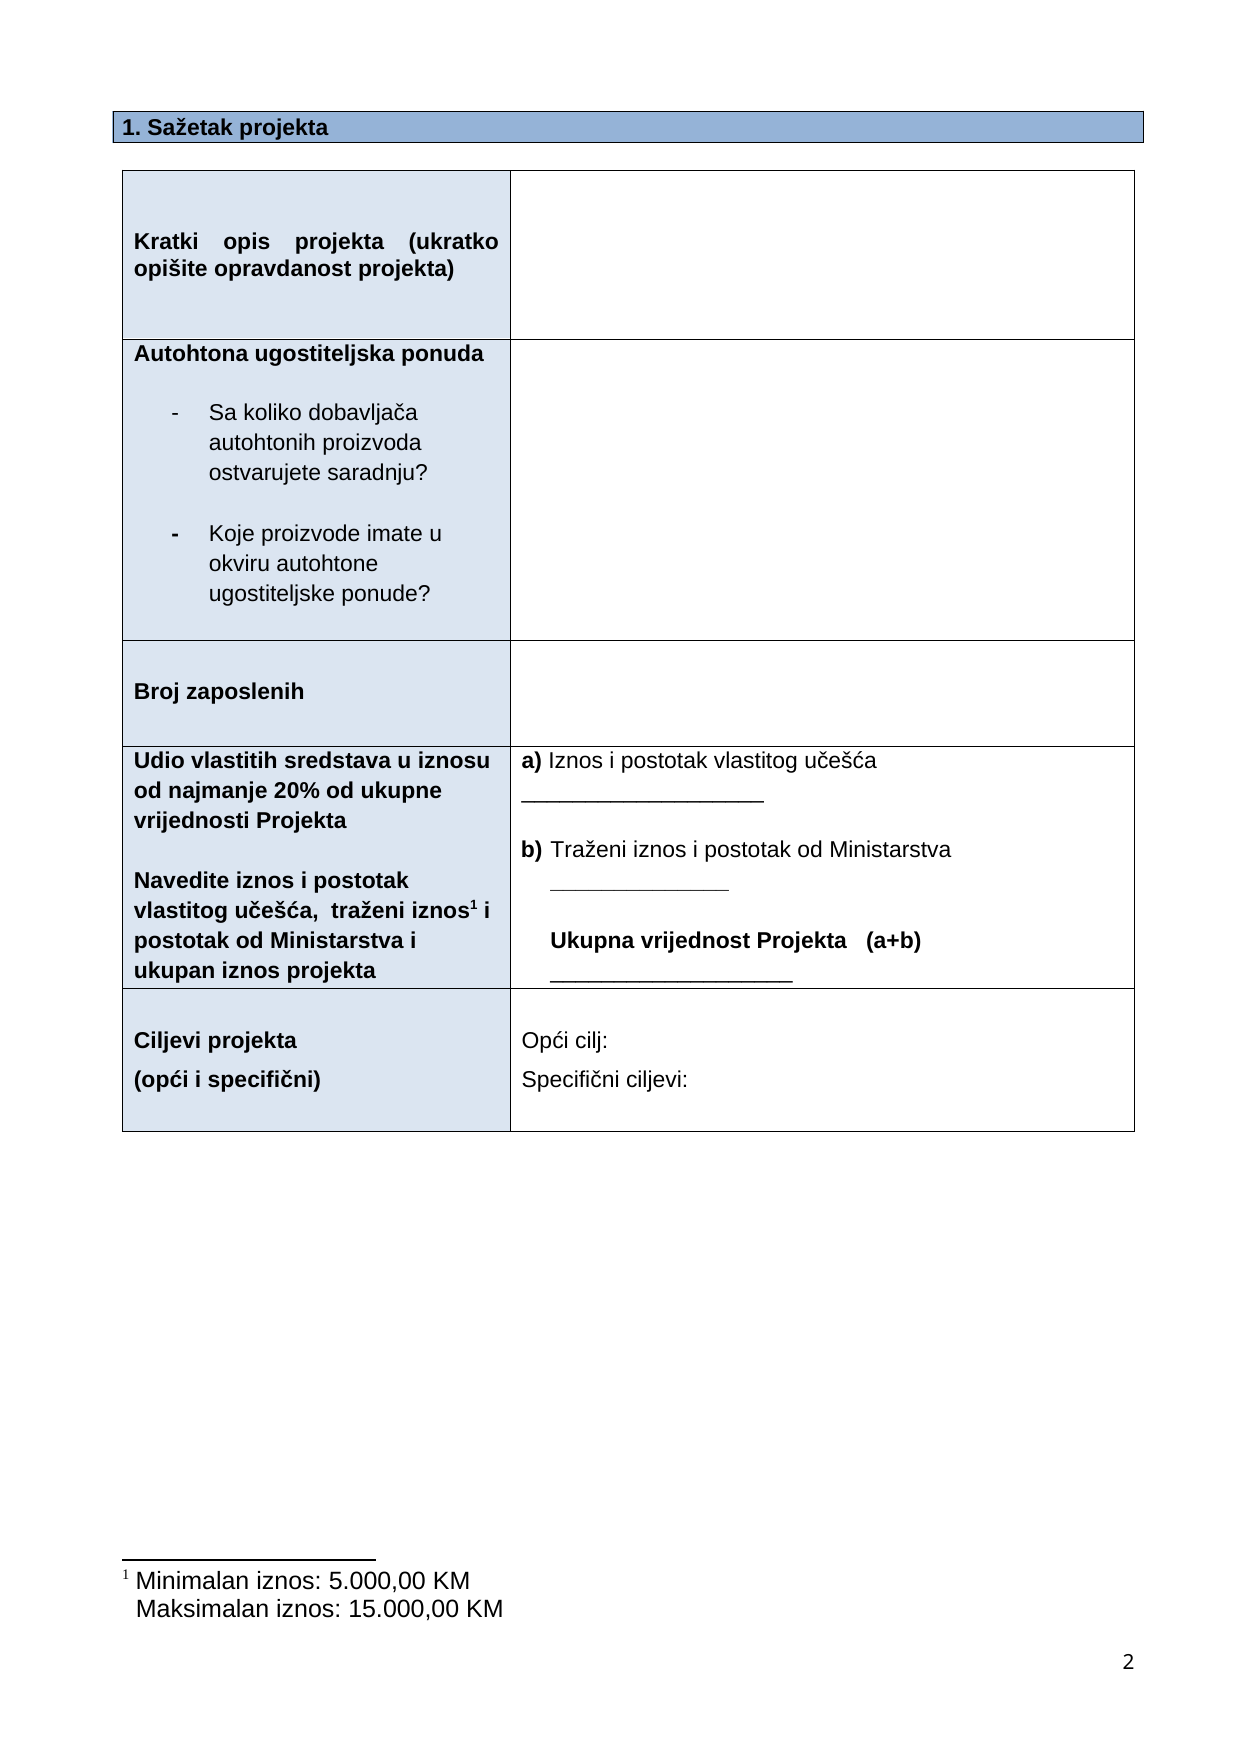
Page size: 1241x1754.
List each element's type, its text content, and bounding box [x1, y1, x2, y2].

table_cell [511, 340, 1134, 640]
table_cell [511, 641, 1134, 746]
table_cell Ciljevi projekta (opći i specifični) [123, 989, 510, 1131]
table_cell Udio vlastitih sredstava u iznosu od najmanje 20% od ukupne vrijednosti Projekta Navedite iznos i postotak vlastitog učešća, traženi iznos i postotak od Ministarstva i ukupan iznos projekta [123, 747, 510, 988]
table_cell Autohtona ugostiteljska ponuda Sa koliko dobavljača autohtonih proizvoda ostvarujete saradnju? Koje proizvode imate u okviru autohtone ugostiteljske ponude? [123, 340, 510, 640]
table_cell Broj zaposlenih [123, 641, 510, 746]
subtitle 1. Sažetak projekta [114, 112, 1143, 142]
table_cell a) Iznos i postotak vlastitog učešća ___________________ Traženi iznos i postotak od Ministarstva ______________ Ukupna vrijednost Projekta (a+b) ___________________ [511, 747, 1134, 988]
table_header [511, 171, 1134, 338]
table_cell Opći cilj: Specifični ciljevi: [511, 989, 1134, 1131]
table_header Kratki opis projekta (ukratko opišite opravdanost projekta) [123, 171, 510, 338]
